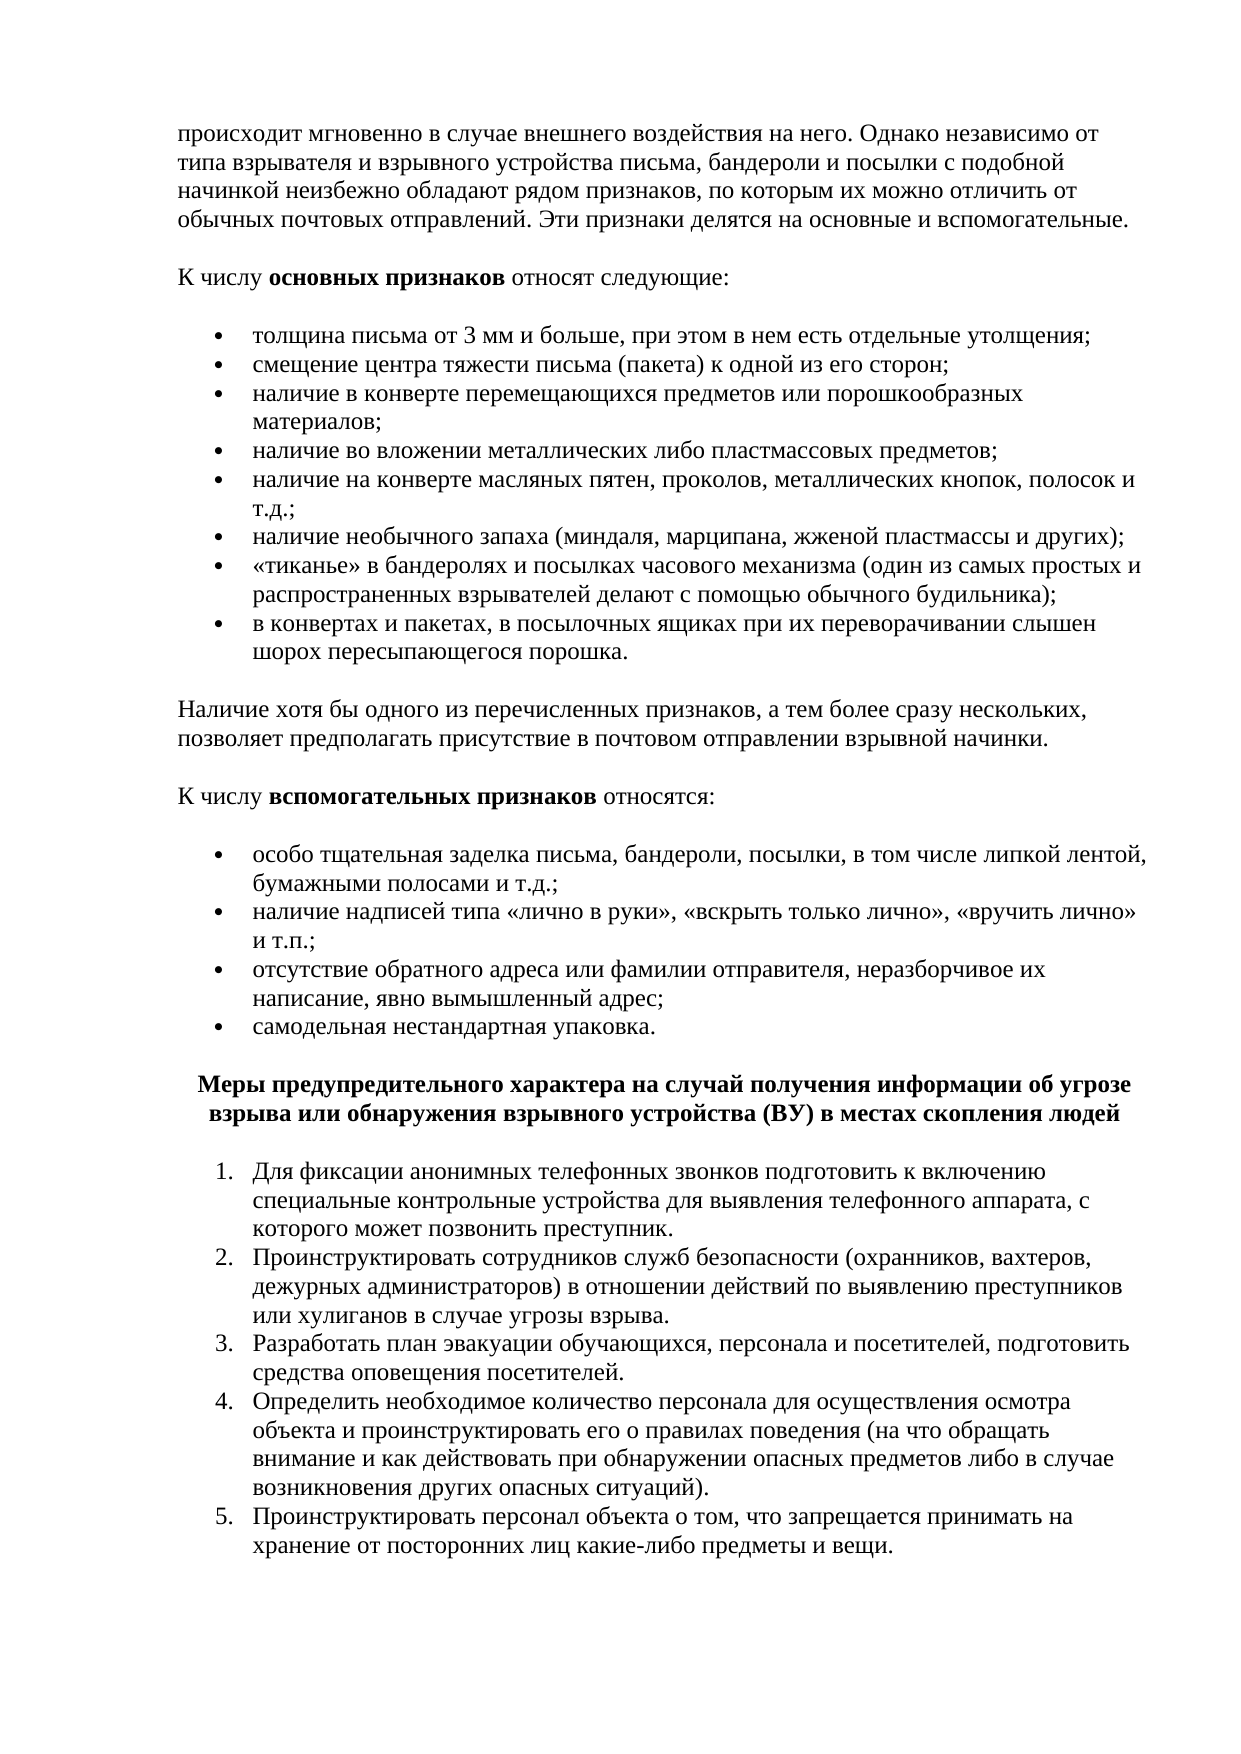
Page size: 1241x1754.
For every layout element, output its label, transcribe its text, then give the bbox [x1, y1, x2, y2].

list в конвертах и пакетах, в посылочных ящиках при их переворачивании слышен шорох пересыпающегося порошка. [215, 608, 1152, 665]
list Определить необходимое количество персонала для осуществления осмотра объекта и проинструктировать его о правилах поведения (на что обращать внимание и как действовать при обнаружении опасных предметов либо в случае возникновения других опасных ситуаций). [215, 1386, 1152, 1501]
list самодельная нестандартная упаковка. [215, 1011, 1152, 1040]
list «тиканье» в бандеролях и посылках часового механизма (один из самых простых и распространенных взрывателей делают с помощью обычного будильника); [215, 550, 1152, 608]
list Разработать план эвакуации обучающихся, персонала и посетителей, подготовить средства оповещения посетителей. [215, 1328, 1152, 1386]
list смещение центра тяжести письма (пакета) к одной из его сторон; [215, 349, 1152, 378]
list Проинструктировать персонал объекта о том, что запрещается принимать на хранение от посторонних лиц какие-либо предметы и вещи. [215, 1501, 1152, 1558]
text К числу основных признаков относят следующие: [177, 262, 1152, 291]
text Наличие хотя бы одного из перечисленных признаков, а тем более сразу нескольких, позволяет предполагать присутствие в почтовом отправлении взрывной начинки. [177, 694, 1152, 752]
list особо тщательная заделка письма, бандероли, посылки, в том числе липкой лентой, бумажными полосами и т.д.; [215, 839, 1152, 896]
list Проинструктировать сотрудников служб безопасности (охранников, вахтеров, дежурных администраторов) в отношении действий по выявлению преступников или хулиганов в случае угрозы взрыва. [215, 1242, 1152, 1328]
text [177, 118, 1152, 233]
text К числу вспомогательных признаков относятся: [177, 781, 1152, 810]
list Для фиксации анонимных телефонных звонков подготовить к включению специальные контрольные устройства для выявления телефонного аппарата, с которого может позвонить преступник. [215, 1156, 1152, 1242]
text Меры предупредительного характера на случай получения информации об угрозе взрыва или обнаружения взрывного устройства (ВУ) в местах скопления людей [177, 1069, 1152, 1127]
list наличие в конверте перемещающихся предметов или порошкообразных материалов; [215, 378, 1152, 435]
list толщина письма от 3 мм и больше, при этом в нем есть отдельные утолщения; [215, 320, 1152, 349]
list наличие на конверте масляных пятен, проколов, металлических кнопок, полосок и т.д.; [215, 464, 1152, 521]
list наличие необычного запаха (миндаля, марципана, жженой пластмассы и других); [215, 521, 1152, 550]
list наличие надписей типа «лично в руки», «вскрыть только лично», «вручить лично» и т.п.; [215, 896, 1152, 954]
list отсутствие обратного адреса или фамилии отправителя, неразборчивое их написание, явно вымышленный адрес; [215, 954, 1152, 1011]
list наличие во вложении металлических либо пластмассовых предметов; [215, 435, 1152, 464]
